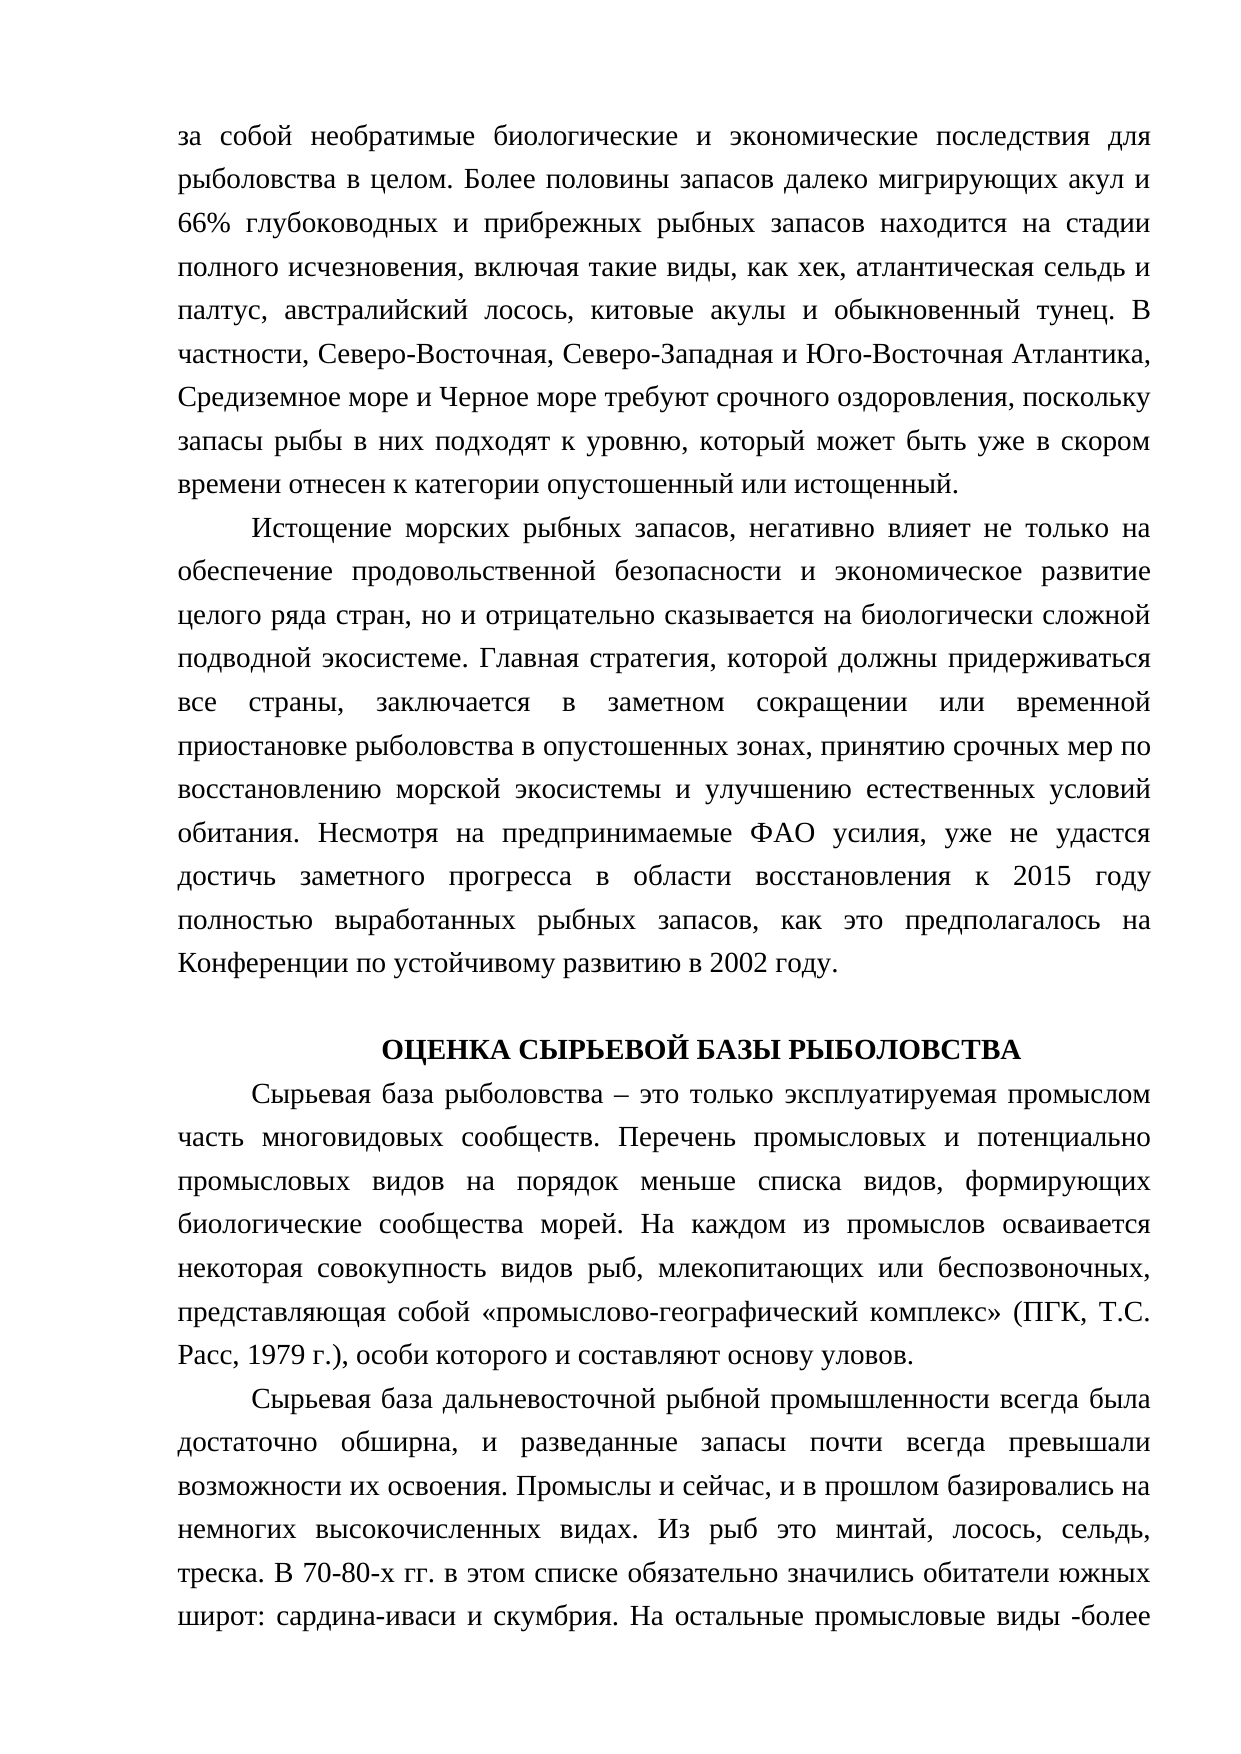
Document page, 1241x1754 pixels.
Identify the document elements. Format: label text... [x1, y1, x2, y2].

text Истощение морских рыбных запасов, негативно влияет не только на обеспечение продовольственной безопасности и экономическое развитие целого ряда стран, но и отрицательно сказывается на биологически сложной подводной экосистеме. Главная стратегия, которой должны придерживаться все страны, заключается в заметном сокращении или временной приостановке рыболовства в опустошенных зонах, принятию срочных мер по восстановлению морской экосистемы и улучшению естественных условий обитания. Несмотря на предпринимаемые ФАО усилия, уже не удастся достичь заметного прогресса в области восстановления к 2015 году полностью выработанных рыбных запасов, как это предполагалось на Конференции по устойчивому развитию в 2002 году. [177, 510, 1152, 979]
text Сырьевая база рыболовства – это только эксплуатируемая промыслом часть многовидовых сообществ. Перечень промысловых и потенциально промысловых видов на порядок меньше списка видов, формирующих биологические сообщества морей. На каждом из промыслов осваивается некоторая совокупность видов рыб, млекопитающих или беспозвоночных, представляющая собой «промыслово-географический комплекс» (ПГК, Т.С. Расс, .), особи которого и составляют основу уловов. [177, 1076, 1152, 1371]
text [177, 118, 1152, 500]
subtitle Оценка сырьевой базы рыболовства [177, 1032, 1152, 1066]
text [177, 1381, 1152, 1632]
